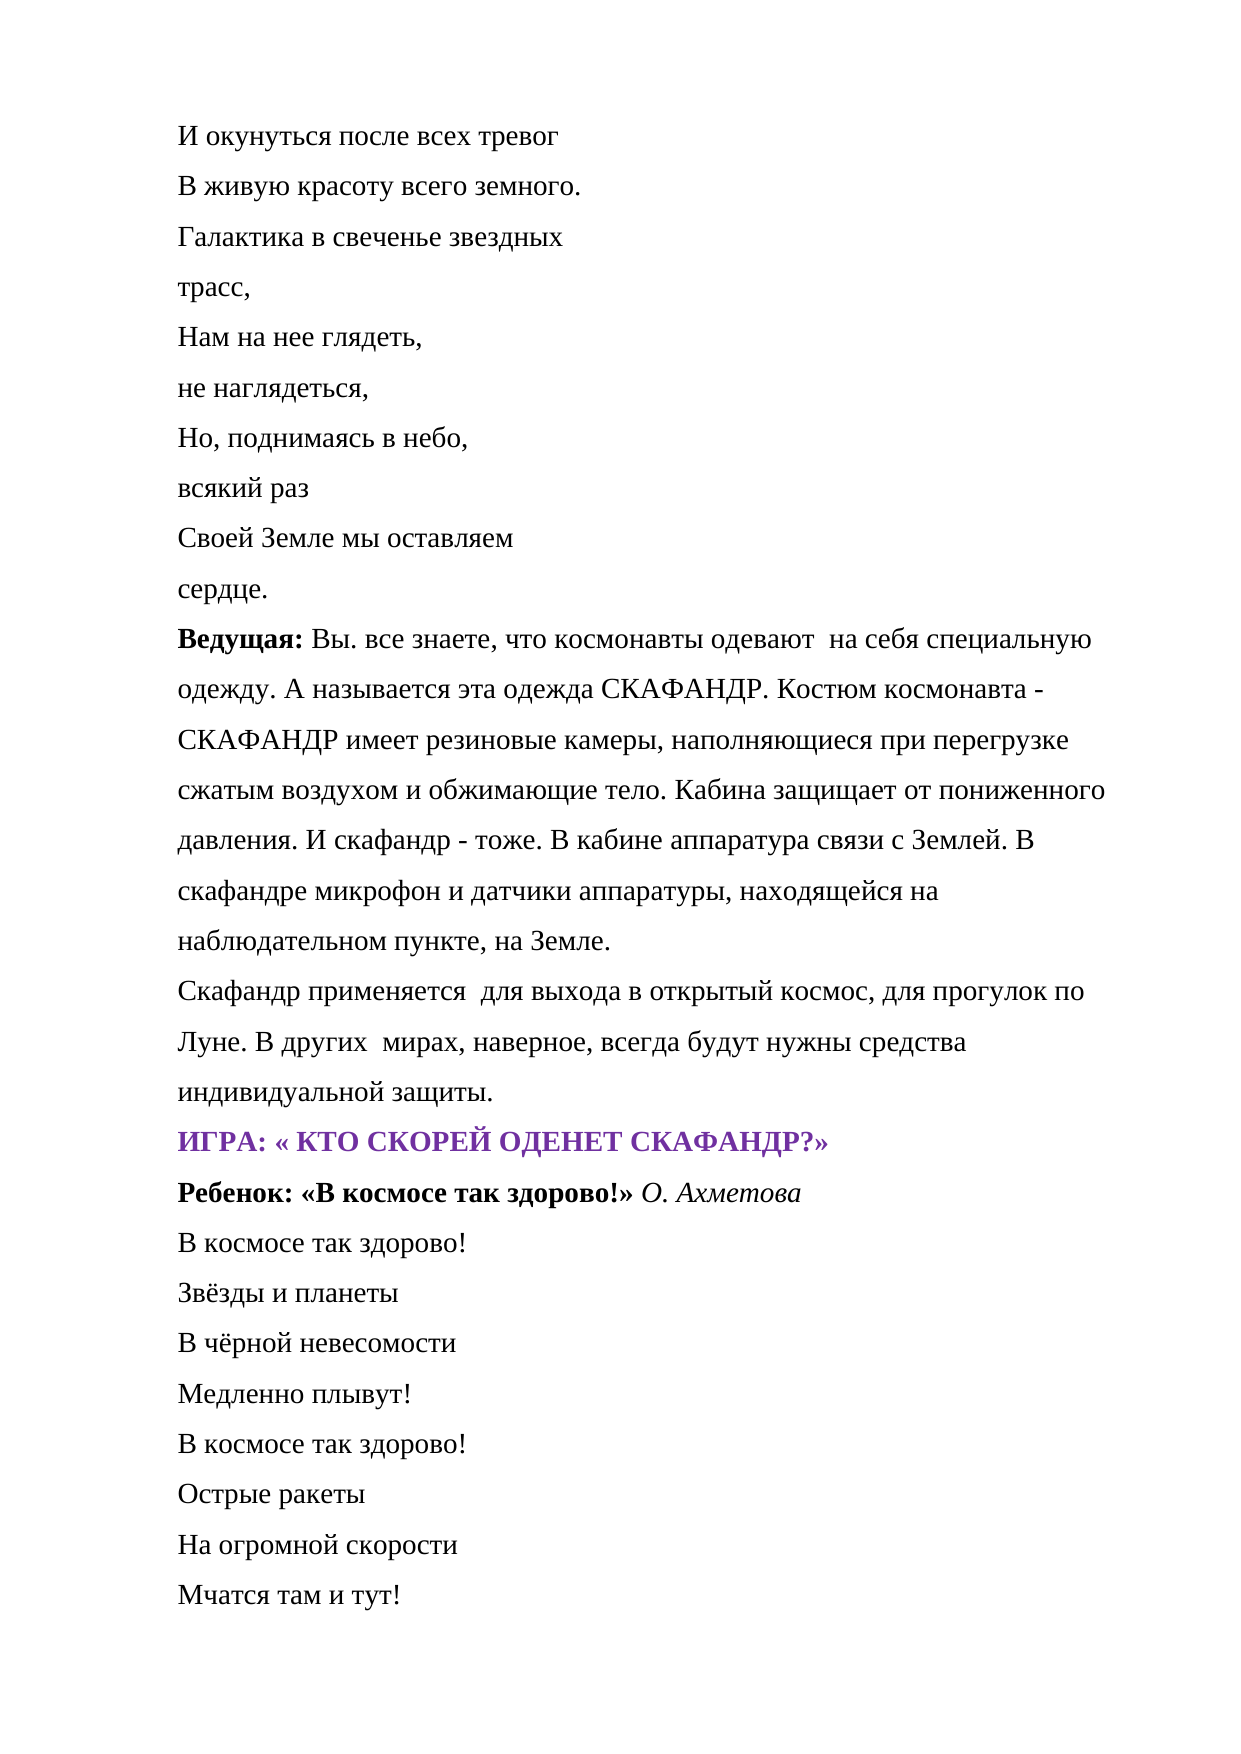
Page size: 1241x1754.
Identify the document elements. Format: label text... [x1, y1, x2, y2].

text В космосе так здорово! Острые ракеты На огромной скорости Мчатся там и тут! [177, 1426, 1152, 1611]
text Ведущая: Вы. все знаете, что космонавты одевают на себя специальную одежду. А называется эта одежда СКАФАНДР. Костюм космонавта - СКАФАНДР имеет резиновые камеры, наполняющиеся при перегрузке сжатым воздухом и обжимающие тело. Кабина защищает от пониженного давления. И скафандр - тоже. В кабине аппаратура связи с Землей. В скафандре микрофон и датчики аппаратуры, находящейся на наблюдательном пункте, на Земле. [177, 621, 1152, 957]
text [177, 118, 1152, 604]
text ИГРА: « КТО СКОРЕЙ ОДЕНЕТ СКАФАНДР?» [177, 1124, 1152, 1158]
text Скафандр применяется для выхода в открытый космос, для прогулок по Луне. В других мирах, наверное, всегда будут нужны средства индивидуальной защиты. [177, 973, 1152, 1108]
text Ребенок: «В космосе так здорово!» О. Ахметова [177, 1175, 1152, 1208]
text В космосе так здорово! Звёзды и планеты В чёрной невесомости Медленно плывут! [177, 1225, 1152, 1409]
